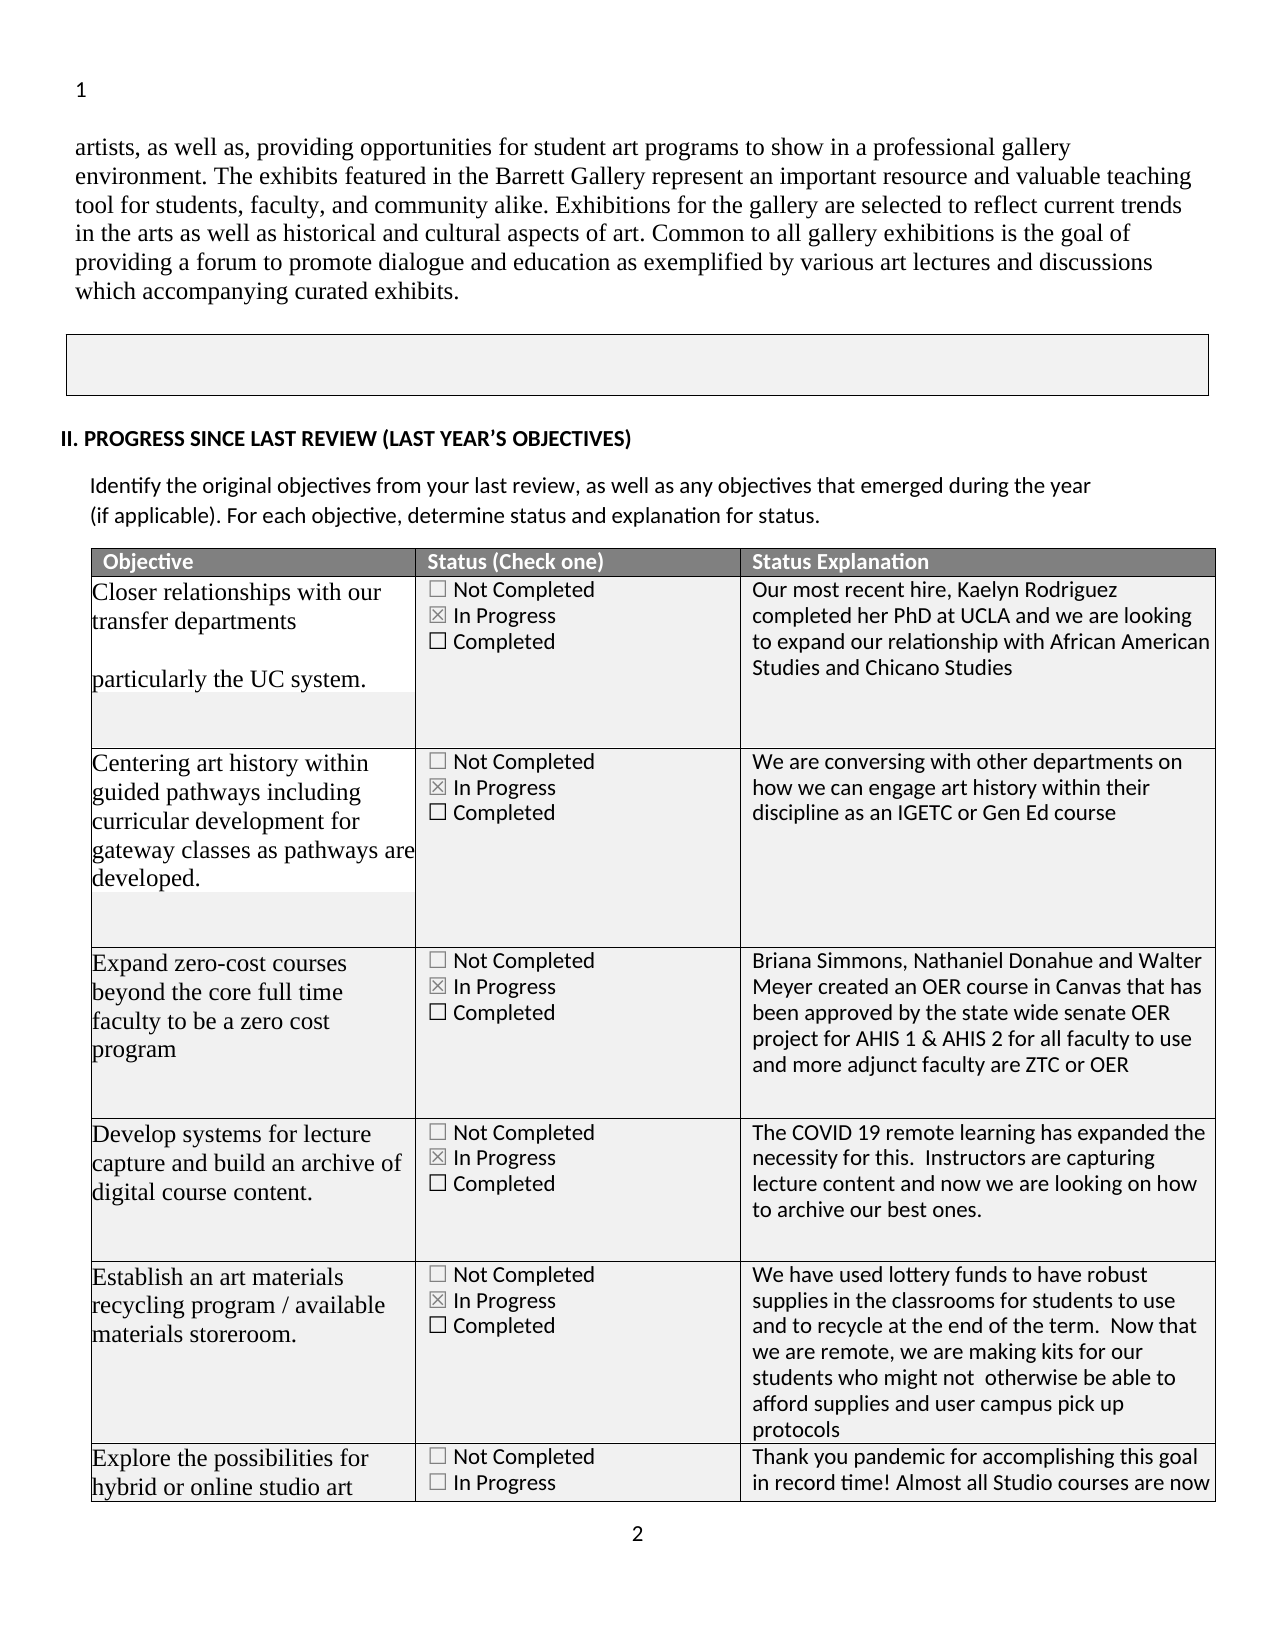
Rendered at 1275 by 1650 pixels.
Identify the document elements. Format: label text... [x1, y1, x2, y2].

table_cell Not Completed In Progress Completed [416, 577, 740, 747]
table_cell Not Completed In Progress Completed [416, 1119, 740, 1261]
text Identify the original objectives from your last review, as well as any objectives that emerged during the year (if applicable). For each objective, determine status and explanation for status. [89, 471, 1100, 529]
table_cell Not Completed In Progress Completed [416, 749, 740, 947]
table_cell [416, 1444, 740, 1501]
table_header Status (Check one) [416, 549, 740, 576]
table_cell Not Completed In Progress Completed [416, 1262, 740, 1442]
text II. PROGRESS SINCE LAST REVIEW (LAST YEAR’S OBJECTIVES) [60, 424, 1200, 452]
table_header Objective [92, 549, 415, 576]
table_cell Not Completed In Progress Completed [416, 948, 740, 1118]
table_header Status Explanation [741, 549, 1215, 576]
